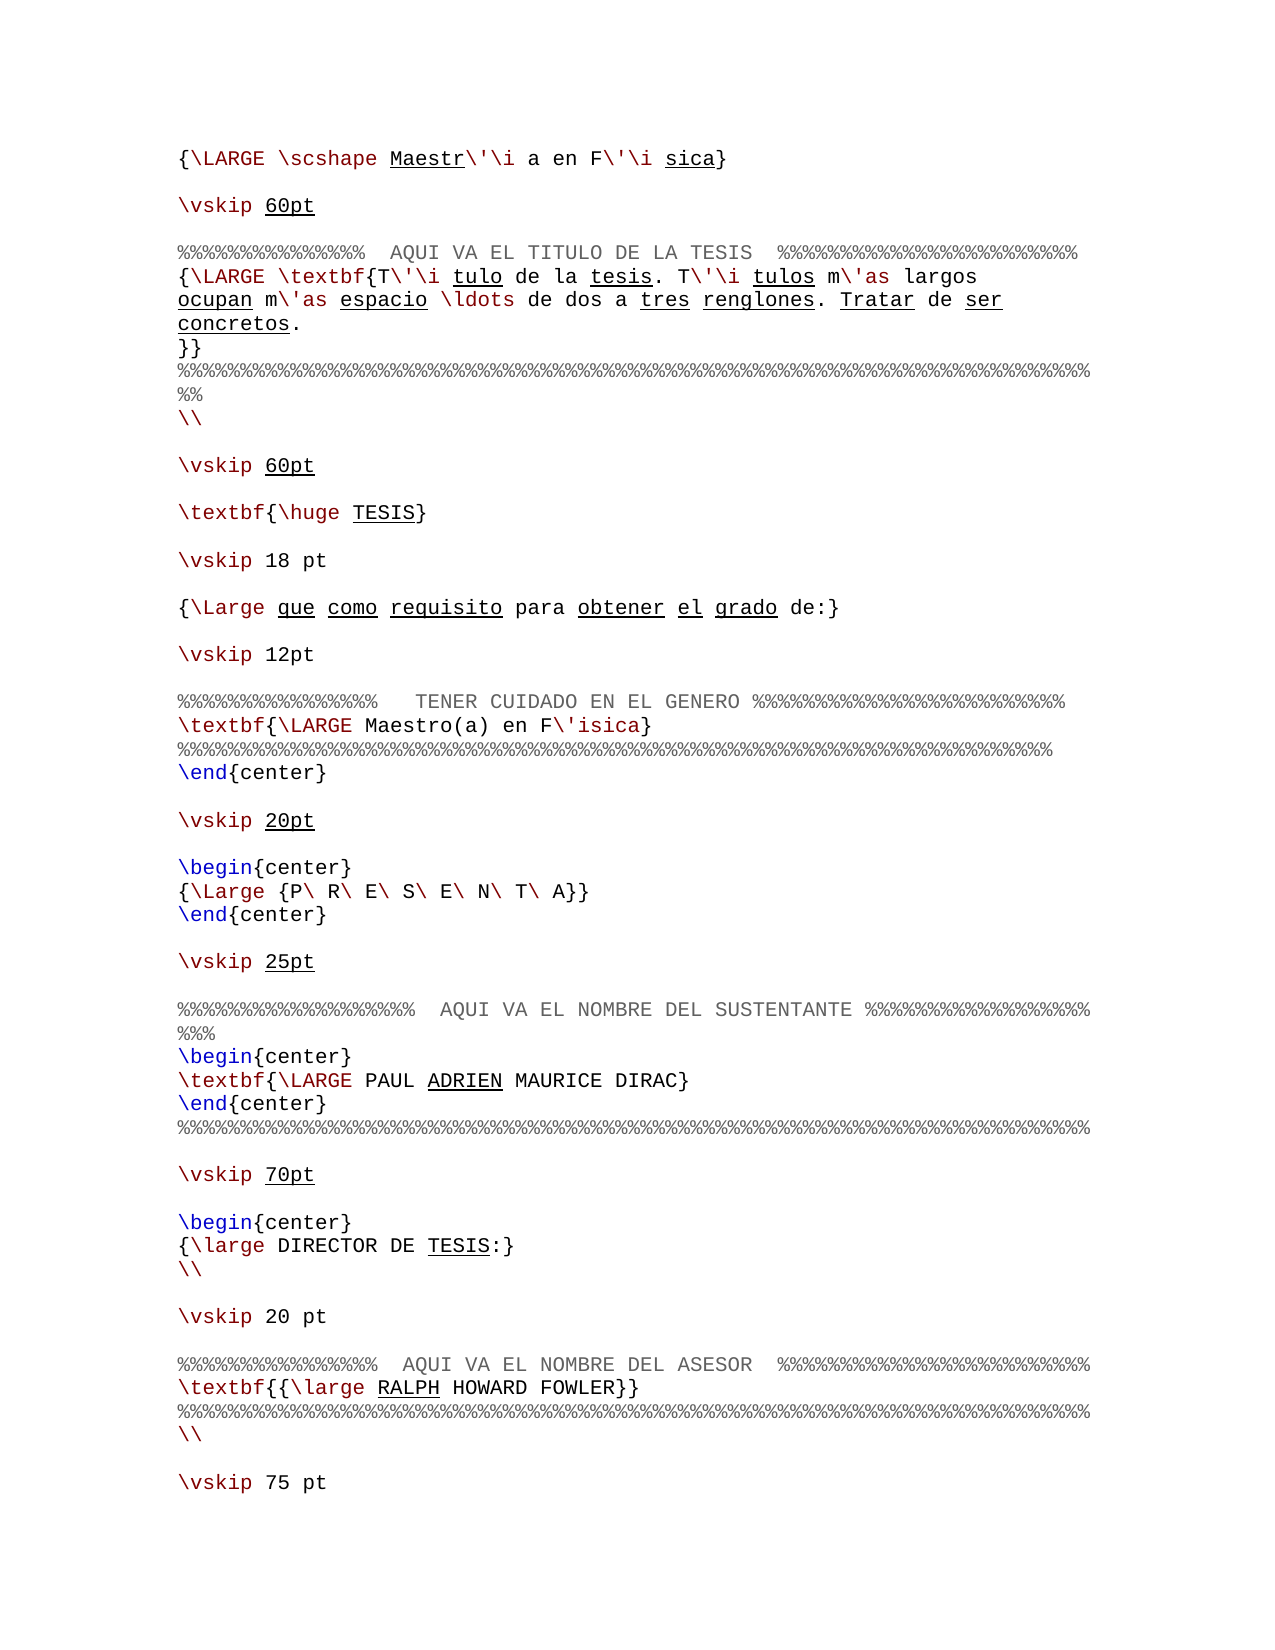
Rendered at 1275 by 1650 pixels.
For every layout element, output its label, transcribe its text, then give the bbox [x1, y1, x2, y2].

text \vskip 60pt [177, 455, 1098, 479]
text \end{center} [177, 904, 1098, 928]
text \textbf{\LARGE Maestro(a) en F\'isica} [177, 715, 1098, 739]
text %%%%%%%%%%%%%%%%%%%%%%%%%%%%%%%%%%%%%%%%%%%%%%%%%%%%%%%%%%%%%%%%%%%%%% [177, 739, 1098, 762]
text \textbf{{\large RALPH HOWARD FOWLER}} [177, 1377, 1098, 1401]
text \\ [177, 1424, 1098, 1448]
text \\ [177, 408, 1098, 431]
text \begin{center} [177, 857, 1098, 881]
text \textbf{\huge TESIS} [177, 502, 1098, 526]
text {\LARGE \textbf{T\'\i tulo de la tesis. T\'\i tulos m\'as largos [177, 266, 1098, 289]
text \end{center} [177, 1093, 1098, 1117]
text \vskip 20 pt [177, 1306, 1098, 1330]
text \begin{center} [177, 1046, 1098, 1070]
text {\large DIRECTOR DE TESIS:} [177, 1235, 1098, 1259]
text \vskip 60pt [177, 195, 1098, 218]
text ocupan m\'as espacio \ldots de dos a tres renglones. Tratar de ser concretos. [177, 289, 1098, 337]
text \vskip 18 pt [177, 549, 1098, 573]
text {\LARGE \scshape Maestr\'\i a en F\'\i sica} [177, 148, 1098, 171]
text \vskip 75 pt [177, 1472, 1098, 1495]
text \\ [177, 1259, 1098, 1283]
text \begin{center} [177, 1212, 1098, 1235]
text %%%%%%%%%%%%%%%%%%% AQUI VA EL NOMBRE DEL SUSTENTANTE %%%%%%%%%%%%%%%%%%%%% [177, 999, 1098, 1046]
text \vskip 25pt [177, 952, 1098, 975]
text %%%%%%%%%%%%%%%% TENER CUIDADO EN EL GENERO %%%%%%%%%%%%%%%%%%%%%%%%% [177, 691, 1098, 715]
text \textbf{\LARGE PAUL ADRIEN MAURICE DIRAC} [177, 1070, 1098, 1093]
text }} [177, 337, 1098, 360]
text {\Large {P\ R\ E\ S\ E\ N\ T\ A}} [177, 881, 1098, 904]
text %%%%%%%%%%%%%%%%%%%%%%%%%%%%%%%%%%%%%%%%%%%%%%%%%%%%%%%%%%%%%%%%%%%%%%%%% [177, 1117, 1098, 1141]
text \end{center} [177, 762, 1098, 786]
text %%%%%%%%%%%%%%%%%%%%%%%%%%%%%%%%%%%%%%%%%%%%%%%%%%%%%%%%%%%%%%%%%%%%%%%%%%% [177, 360, 1098, 408]
text \vskip 70pt [177, 1164, 1098, 1188]
text %%%%%%%%%%%%%%% AQUI VA EL TITULO DE LA TESIS %%%%%%%%%%%%%%%%%%%%%%%% [177, 242, 1098, 266]
text \vskip 12pt [177, 644, 1098, 668]
text {\Large que como requisito para obtener el grado de:} [177, 597, 1098, 621]
text %%%%%%%%%%%%%%%% AQUI VA EL NOMBRE DEL ASESOR %%%%%%%%%%%%%%%%%%%%%%%%% [177, 1353, 1098, 1377]
text \vskip 20pt [177, 810, 1098, 833]
text %%%%%%%%%%%%%%%%%%%%%%%%%%%%%%%%%%%%%%%%%%%%%%%%%%%%%%%%%%%%%%%%%%%%%%%%% [177, 1401, 1098, 1424]
